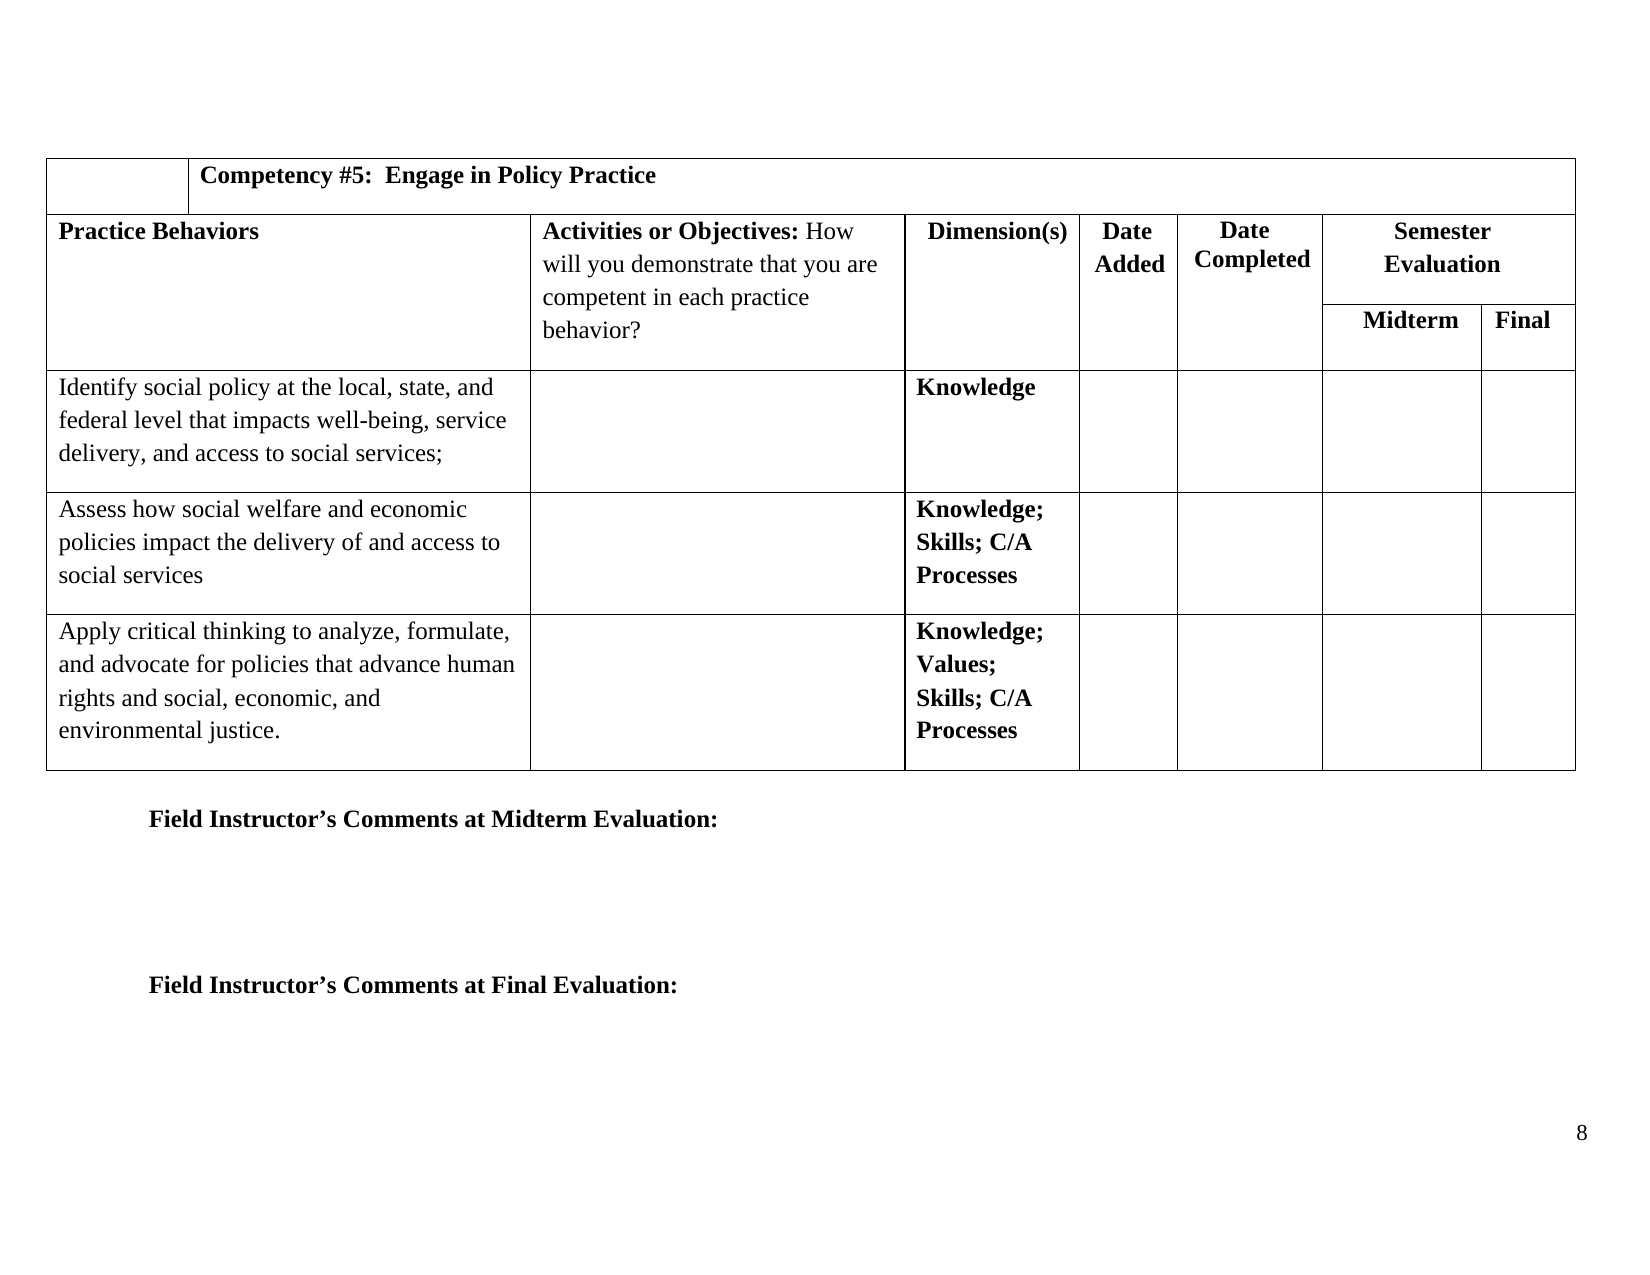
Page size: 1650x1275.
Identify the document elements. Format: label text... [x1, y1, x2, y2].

table_cell Identify social policy at the local, state, and federal level that impacts well-being, service delivery, and access to social services; [47, 371, 530, 492]
table_cell [1482, 371, 1575, 492]
table_cell [1178, 371, 1322, 492]
table_header [47, 159, 188, 214]
table_header Competency #5: Engage in Policy Practice [189, 159, 1575, 214]
table_cell Final [1482, 305, 1575, 370]
table_cell [1080, 493, 1177, 614]
table_cell [1178, 493, 1322, 614]
table_cell Activities or Objectives: How will you demonstrate that you are competent in each practice behavior? [531, 215, 904, 370]
table_cell [1080, 371, 1177, 492]
table_cell [1323, 615, 1481, 770]
table_cell Knowledge [906, 371, 1079, 492]
table_cell Apply critical thinking to analyze, formulate, and advocate for policies that advance human rights and social, economic, and environmental justice. [47, 615, 530, 770]
table_cell Date Completed [1178, 215, 1322, 370]
table_cell Assess how social welfare and economic policies impact the delivery of and access to social services [47, 493, 530, 614]
text Field Instructor’s Comments at Midterm Evaluation: [148, 804, 1587, 833]
table_cell Practice Behaviors [47, 215, 530, 370]
table_cell [531, 371, 904, 492]
table_cell Knowledge; Values; Skills; C/A Processes [906, 615, 1079, 770]
table_cell [1323, 371, 1481, 492]
table_cell Midterm [1323, 305, 1481, 370]
table_cell Semester Evaluation [1323, 215, 1575, 303]
table_cell Dimension(s) [906, 215, 1079, 370]
table_cell Knowledge; Skills; C/A Processes [906, 493, 1079, 614]
table_cell [531, 615, 904, 770]
table_cell [1080, 615, 1177, 770]
table_cell [531, 493, 904, 614]
table_cell [1482, 493, 1575, 614]
table_cell Date Added [1080, 215, 1177, 370]
table_cell [1482, 615, 1575, 770]
table_cell [1178, 615, 1322, 770]
text Field Instructor’s Comments at Final Evaluation: [148, 971, 1587, 999]
table_cell [1323, 493, 1481, 614]
